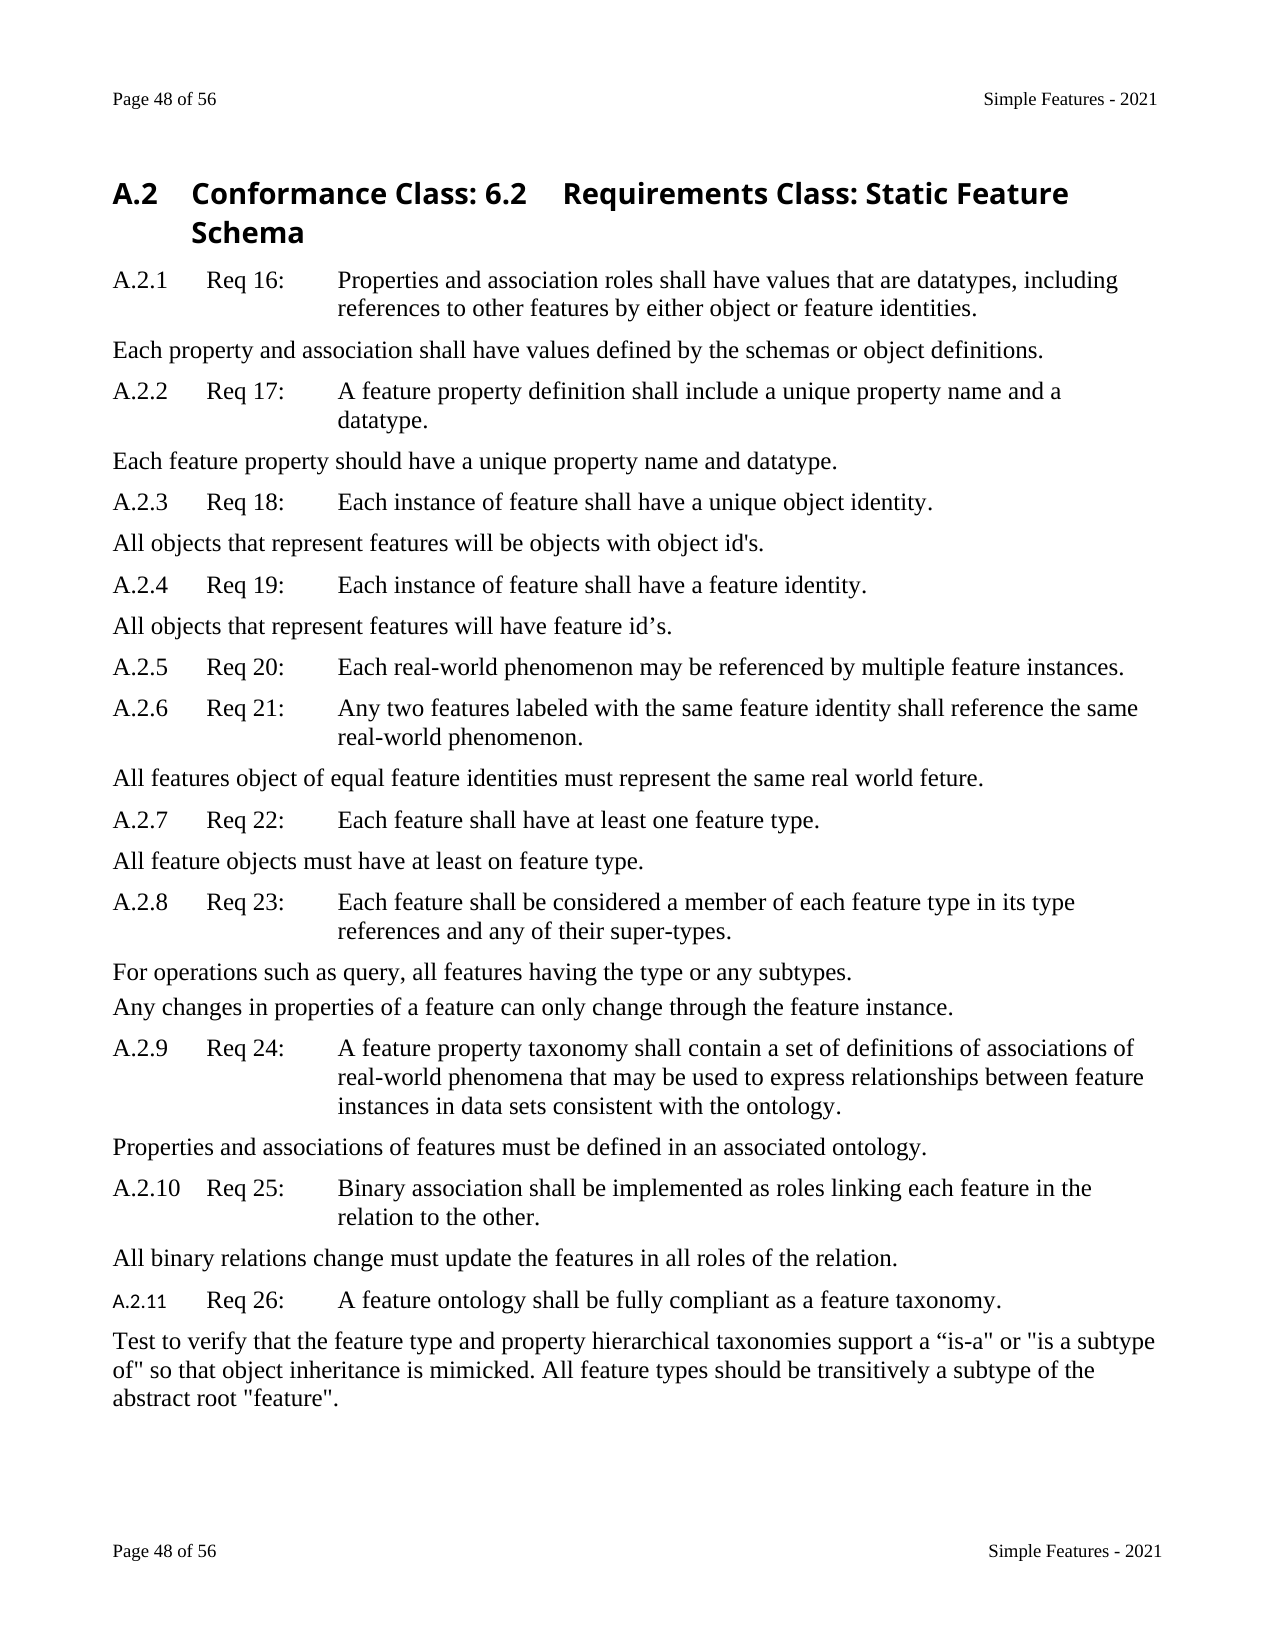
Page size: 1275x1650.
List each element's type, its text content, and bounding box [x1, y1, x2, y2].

text Req 19: Each instance of feature shall have a feature identity. [112, 586, 1162, 615]
text All features object of equal feature identities must represent the same real world feture. [112, 780, 1162, 809]
text Req 16: Properties and association roles shall have values that are datatypes, including references to other features by either object or feature identities. [112, 281, 1162, 339]
text Req 24: A feature property taxonomy shall contain a set of definitions of associations of real-world phenomena that may be used to express relationships between feature instances in data sets consistent with the ontology. [112, 1050, 1162, 1136]
text All binary relations change must update the features in all roles of the relation. [112, 1260, 1162, 1289]
text Req 23: Each feature shall be considered a member of each feature type in its type references and any of their super-types. [112, 904, 1162, 961]
text Properties and associations of features must be defined in an associated ontology. [112, 1149, 1162, 1178]
text All objects that represent features will be objects with object id's. [112, 545, 1162, 574]
text Test to verify that the feature type and property hierarchical taxonomies support a “is-a" or "is a subtype of" so that object inheritance is mimicked. All feature types should be transitively a subtype of the abstract root "feature". [112, 1343, 1162, 1429]
text Req 20: Each real-world phenomenon may be referenced by multiple feature instances. [112, 669, 1162, 698]
text Req 18: Each instance of feature shall have a unique object identity. [112, 504, 1162, 533]
text Req 22: Each feature shall have at least one feature type. [112, 821, 1162, 850]
text Req 25: Binary association shall be implemented as roles linking each feature in the relation to the other. [112, 1190, 1162, 1248]
text Each property and association shall have values defined by the schemas or object definitions. [112, 351, 1162, 380]
text Conformance Class: 6.2 Requirements Class: Static Feature Schema [112, 173, 1162, 252]
text Req 17: A feature property definition shall include a unique property name and a datatype. [112, 393, 1162, 450]
text Each feature property should have a unique property name and datatype. [112, 463, 1162, 491]
text All objects that represent features will have feature id’s. [112, 628, 1162, 656]
text Any changes in properties of a feature can only change through the feature instance. [112, 1009, 1162, 1038]
text All feature objects must have at least on feature type. [112, 863, 1162, 891]
text Req 26: A feature ontology shall be fully compliant as a feature taxonomy. [112, 1301, 1162, 1330]
text Req 21: Any two features labeled with the same feature identity shall reference the same real-world phenomenon. [112, 710, 1162, 768]
text For operations such as query, all features having the type or any subtypes. [112, 974, 1162, 1003]
